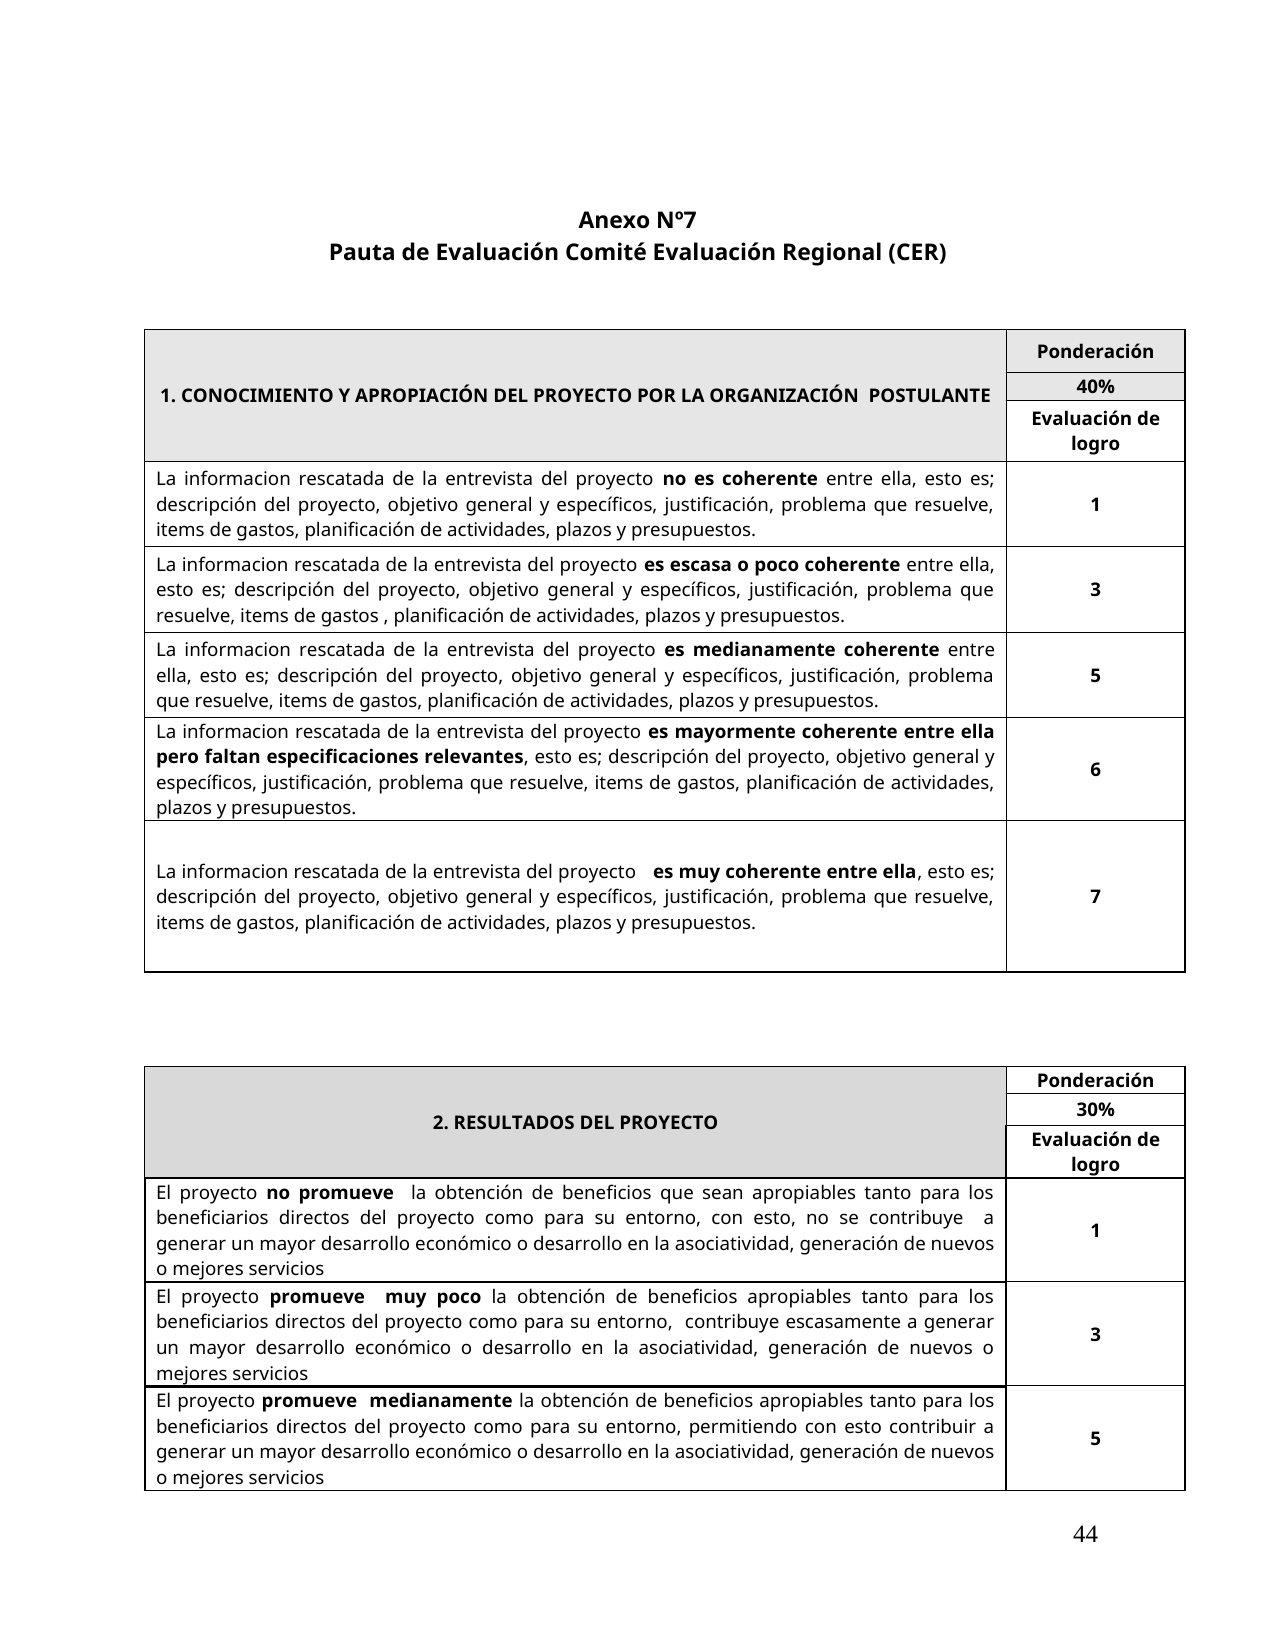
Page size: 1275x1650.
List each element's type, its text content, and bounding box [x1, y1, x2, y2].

table_header Ponderación [1007, 1067, 1184, 1093]
table_cell Evaluación de logro [1007, 1126, 1184, 1177]
table_cell 1 [1007, 1179, 1184, 1281]
table_cell 7 [1007, 821, 1184, 971]
table_cell El proyecto promueve medianamente la obtención de beneficios apropiables tanto para los beneficiarios directos del proyecto como para su entorno, permitiendo con esto contribuir a generar un mayor desarrollo económico o desarrollo en la asociatividad, generación de nuevos o mejores servicios [146, 1388, 1005, 1489]
table_cell Evaluación de logro [1007, 401, 1184, 461]
table_cell 1 [1007, 462, 1184, 546]
table_cell 5 [1007, 633, 1184, 717]
table_cell La informacion rescatada de la entrevista del proyecto es medianamente coherente entre ella, esto es; descripción del proyecto, objetivo general y específicos, justificación, problema que resuelve, items de gastos, planificación de actividades, plazos y presupuestos. [145, 633, 1006, 717]
table_cell 5 [1007, 1386, 1184, 1489]
table_cell 30% [1007, 1094, 1184, 1125]
table_cell La informacion rescatada de la entrevista del proyecto es muy coherente entre ella, esto es; descripción del proyecto, objetivo general y específicos, justificación, problema que resuelve, items de gastos, planificación de actividades, plazos y presupuestos. [145, 821, 1006, 971]
table_cell El proyecto promueve muy poco la obtención de beneficios apropiables tanto para los beneficiarios directos del proyecto como para su entorno, contribuye escasamente a generar un mayor desarrollo económico o desarrollo en la asociatividad, generación de nuevos o mejores servicios [146, 1283, 1005, 1385]
table_cell 40% [1007, 373, 1184, 400]
table_header 1. CONOCIMIENTO Y APROPIACIÓN DEL PROYECTO POR LA ORGANIZACIÓN POSTULANTE [145, 330, 1006, 461]
table_cell 3 [1007, 1282, 1184, 1385]
table_cell La informacion rescatada de la entrevista del proyecto es mayormente coherente entre ella pero faltan especificaciones relevantes, esto es; descripción del proyecto, objetivo general y específicos, justificación, problema que resuelve, items de gastos, planificación de actividades, plazos y presupuestos. [145, 718, 1006, 820]
text Pauta de Evaluación Comité Evaluación Regional (CER) [177, 236, 1098, 267]
table_header Ponderación [1007, 330, 1184, 372]
text Anexo Nº7 [177, 204, 1098, 236]
table_cell La informacion rescatada de la entrevista del proyecto no es coherente entre ella, esto es; descripción del proyecto, objetivo general y específicos, justificación, problema que resuelve, items de gastos, planificación de actividades, plazos y presupuestos. [145, 462, 1006, 546]
table_cell 6 [1007, 718, 1184, 820]
table_cell La informacion rescatada de la entrevista del proyecto es escasa o poco coherente entre ella, esto es; descripción del proyecto, objetivo general y específicos, justificación, problema que resuelve, items de gastos , planificación de actividades, plazos y presupuestos. [145, 547, 1006, 632]
table_cell El proyecto no promueve la obtención de beneficios que sean apropiables tanto para los beneficiarios directos del proyecto como para su entorno, con esto, no se contribuye a generar un mayor desarrollo económico o desarrollo en la asociatividad, generación de nuevos o mejores servicios [146, 1179, 1005, 1281]
table_header 2. RESULTADOS DEL PROYECTO [145, 1067, 1006, 1177]
table_cell 3 [1007, 547, 1184, 632]
